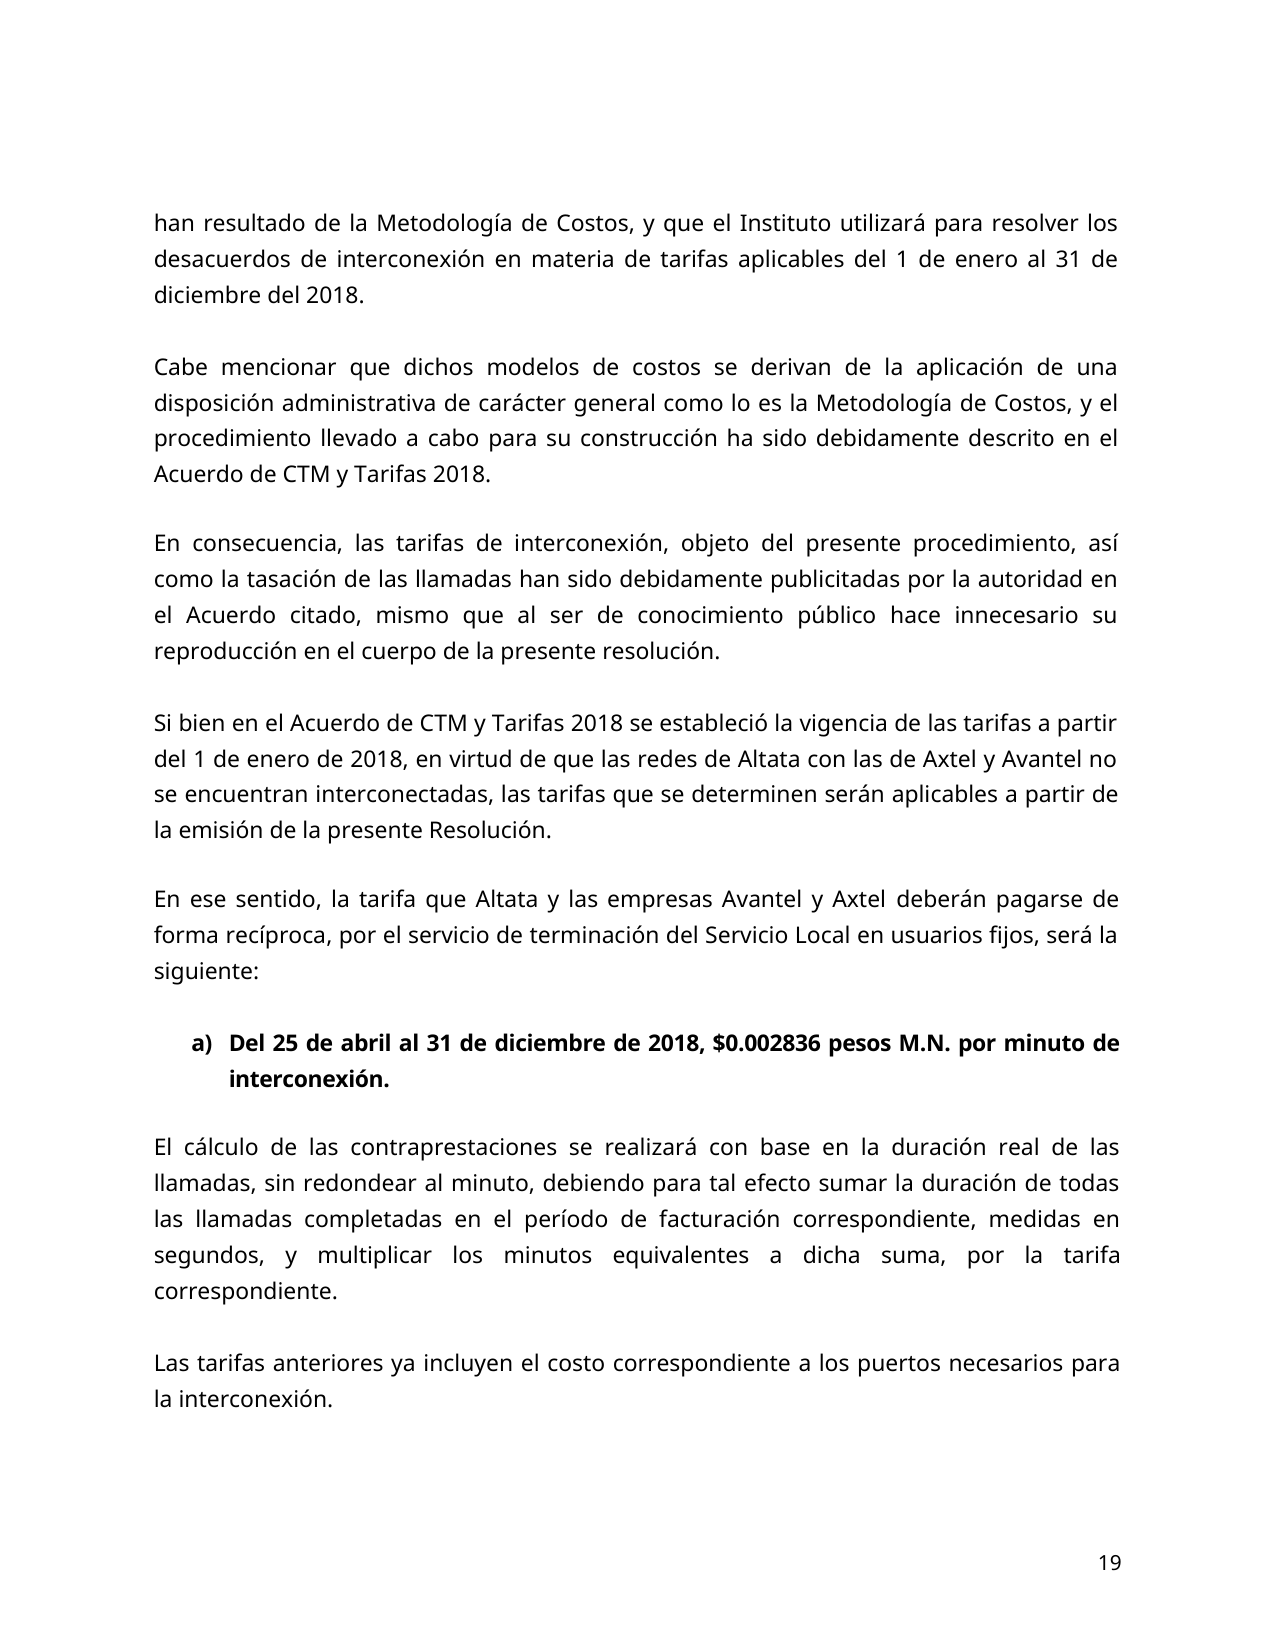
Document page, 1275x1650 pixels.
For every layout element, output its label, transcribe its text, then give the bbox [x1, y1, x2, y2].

list Del 25 de abril al 31 de diciembre de 2018, $0.002836 pesos M.N. por minuto de interconexión. [191, 1027, 1121, 1094]
text Las tarifas anteriores ya incluyen el costo correspondiente a los puertos necesarios para la interconexión. [153, 1347, 1121, 1414]
text En ese sentido, la tarifa que Altata y las empresas Avantel y Axtel deberán pagarse de forma recíproca, por el servicio de terminación del Servicio Local en usuarios fijos, será la siguiente: [153, 883, 1119, 986]
text El cálculo de las contraprestaciones se realizará con base en la duración real de las llamadas, sin redondear al minuto, debiendo para tal efecto sumar la duración de todas las llamadas completadas en el período de facturación correspondiente, medidas en segundos, y multiplicar los minutos equivalentes a dicha suma, por la tarifa correspondiente. [153, 1131, 1121, 1306]
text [153, 207, 1119, 310]
text Cabe mencionar que dichos modelos de costos se derivan de la aplicación de una disposición administrativa de carácter general como lo es la Metodología de Costos, y el procedimiento llevado a cabo para su construcción ha sido debidamente descrito en el Acuerdo de CTM y Tarifas 2018. [153, 351, 1119, 489]
text Si bien en el Acuerdo de CTM y Tarifas 2018 se estableció la vigencia de las tarifas a partir del 1 de enero de 2018, en virtud de que las redes de Altata con las de Axtel y Avantel no se encuentran interconectadas, las tarifas que se determinen serán aplicables a partir de la emisión de la presente Resolución. [153, 707, 1119, 846]
text En consecuencia, las tarifas de interconexión, objeto del presente procedimiento, así como la tasación de las llamadas han sido debidamente publicitadas por la autoridad en el Acuerdo citado, mismo que al ser de conocimiento público hace innecesario su reproducción en el cuerpo de la presente resolución. [153, 527, 1119, 666]
